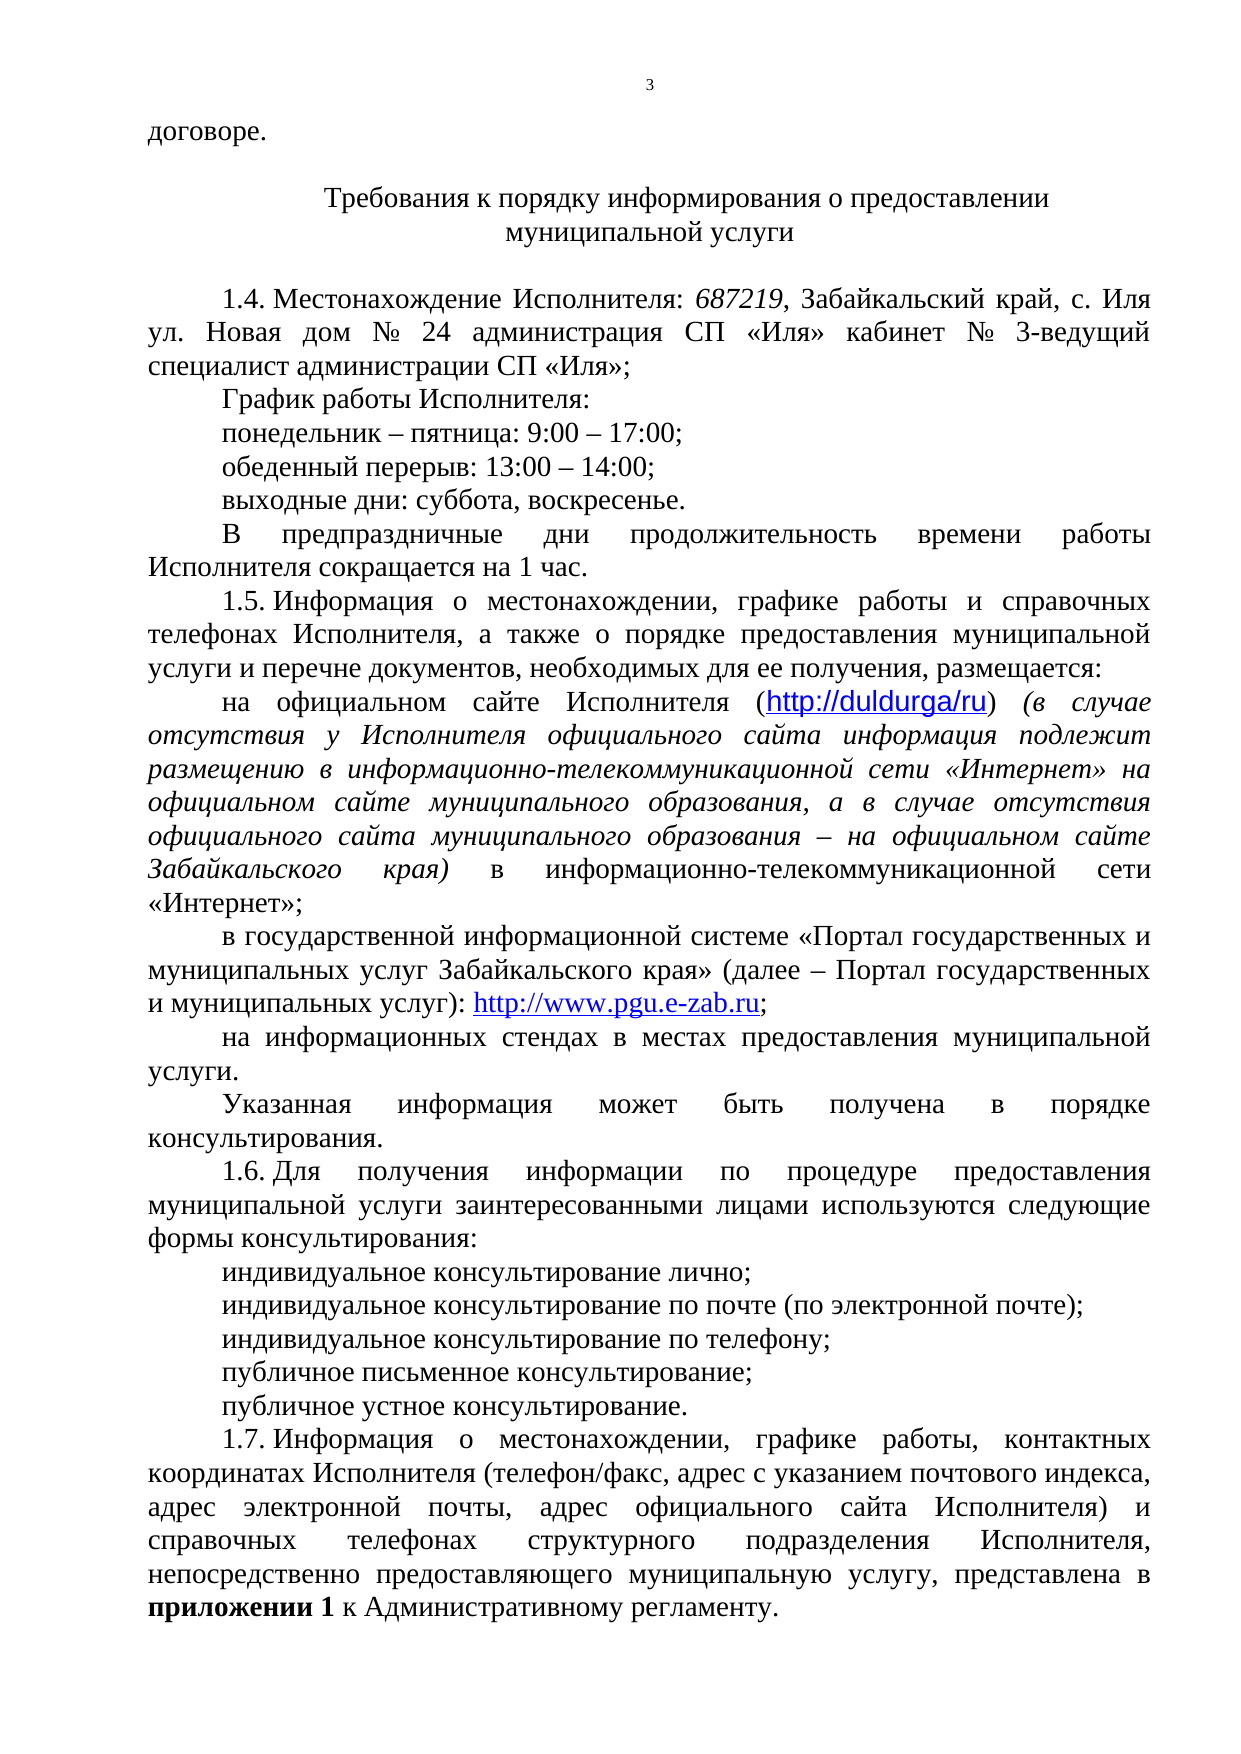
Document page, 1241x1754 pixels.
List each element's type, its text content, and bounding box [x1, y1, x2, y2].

text в государственной информационной системе «Портал государственных и муниципальных услуг Забайкальского края» (далее – Портал государственных и муниципальных услуг): http://www.pgu.e-zab.ru; [148, 918, 1152, 1019]
text обеденный перерыв: 13:00 – 14:00; [148, 449, 1152, 482]
text понедельник – пятница: 9:00 – 17:00; [148, 415, 1152, 449]
text публичное письменное консультирование; [148, 1354, 1152, 1388]
text 1.7. Информация о местонахождении, графике работы, контактных координатах Исполнителя (телефон/факс, адрес с указанием почтового индекса, адрес электронной почты, адрес официального сайта Исполнителя) и справочных телефонах структурного подразделения Исполнителя, непосредственно предоставляющего муниципальную услугу, представлена в приложении 1 к Административному регламенту. [148, 1422, 1152, 1623]
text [148, 113, 1152, 147]
text 1.6. Для получения информации по процедуре предоставления муниципальной услуги заинтересованными лицами используются следующие формы консультирования: [148, 1153, 1152, 1254]
text 1.4. Местонахождение Исполнителя: 687219, Забайкальский край, с. Иля ул. Новая дом № 24 администрация СП «Иля» кабинет № 3-ведущий специалист администрации СП «Иля»; [148, 281, 1152, 382]
text индивидуальное консультирование лично; [148, 1254, 1152, 1287]
text индивидуальное консультирование по почте (по электронной почте); [148, 1287, 1152, 1321]
text Требования к порядку информирования о предоставлении муниципальной услуги [148, 180, 1152, 247]
text на официальном сайте Исполнителя (http://duldurga/ru) (в случае отсутствия у Исполнителя официального сайта информация подлежит размещению в информационно-телекоммуникационной сети «Интернет» на официальном сайте муниципального образования, а в случае отсутствия официального сайта муниципального образования – на официальном сайте Забайкальского края) в информационно-телекоммуникационной сети «Интернет»; [148, 683, 1152, 918]
text выходные дни: суббота, воскресенье. [148, 482, 1152, 516]
text Указанная информация может быть получена в порядке консультирования. [148, 1086, 1152, 1153]
text 1.5. Информация о местонахождении, графике работы и справочных телефонах Исполнителя, а также о порядке предоставления муниципальной услуги и перечне документов, необходимых для ее получения, размещается: [148, 583, 1152, 683]
text публичное устное консультирование. [148, 1388, 1152, 1422]
text График работы Исполнителя: [148, 382, 1152, 415]
text В предпраздничные дни продолжительность времени работы Исполнителя сокращается на 1 час. [148, 516, 1152, 583]
text индивидуальное консультирование по телефону; [148, 1321, 1152, 1354]
text на информационных стендах в местах предоставления муниципальной услуги. [148, 1019, 1152, 1086]
